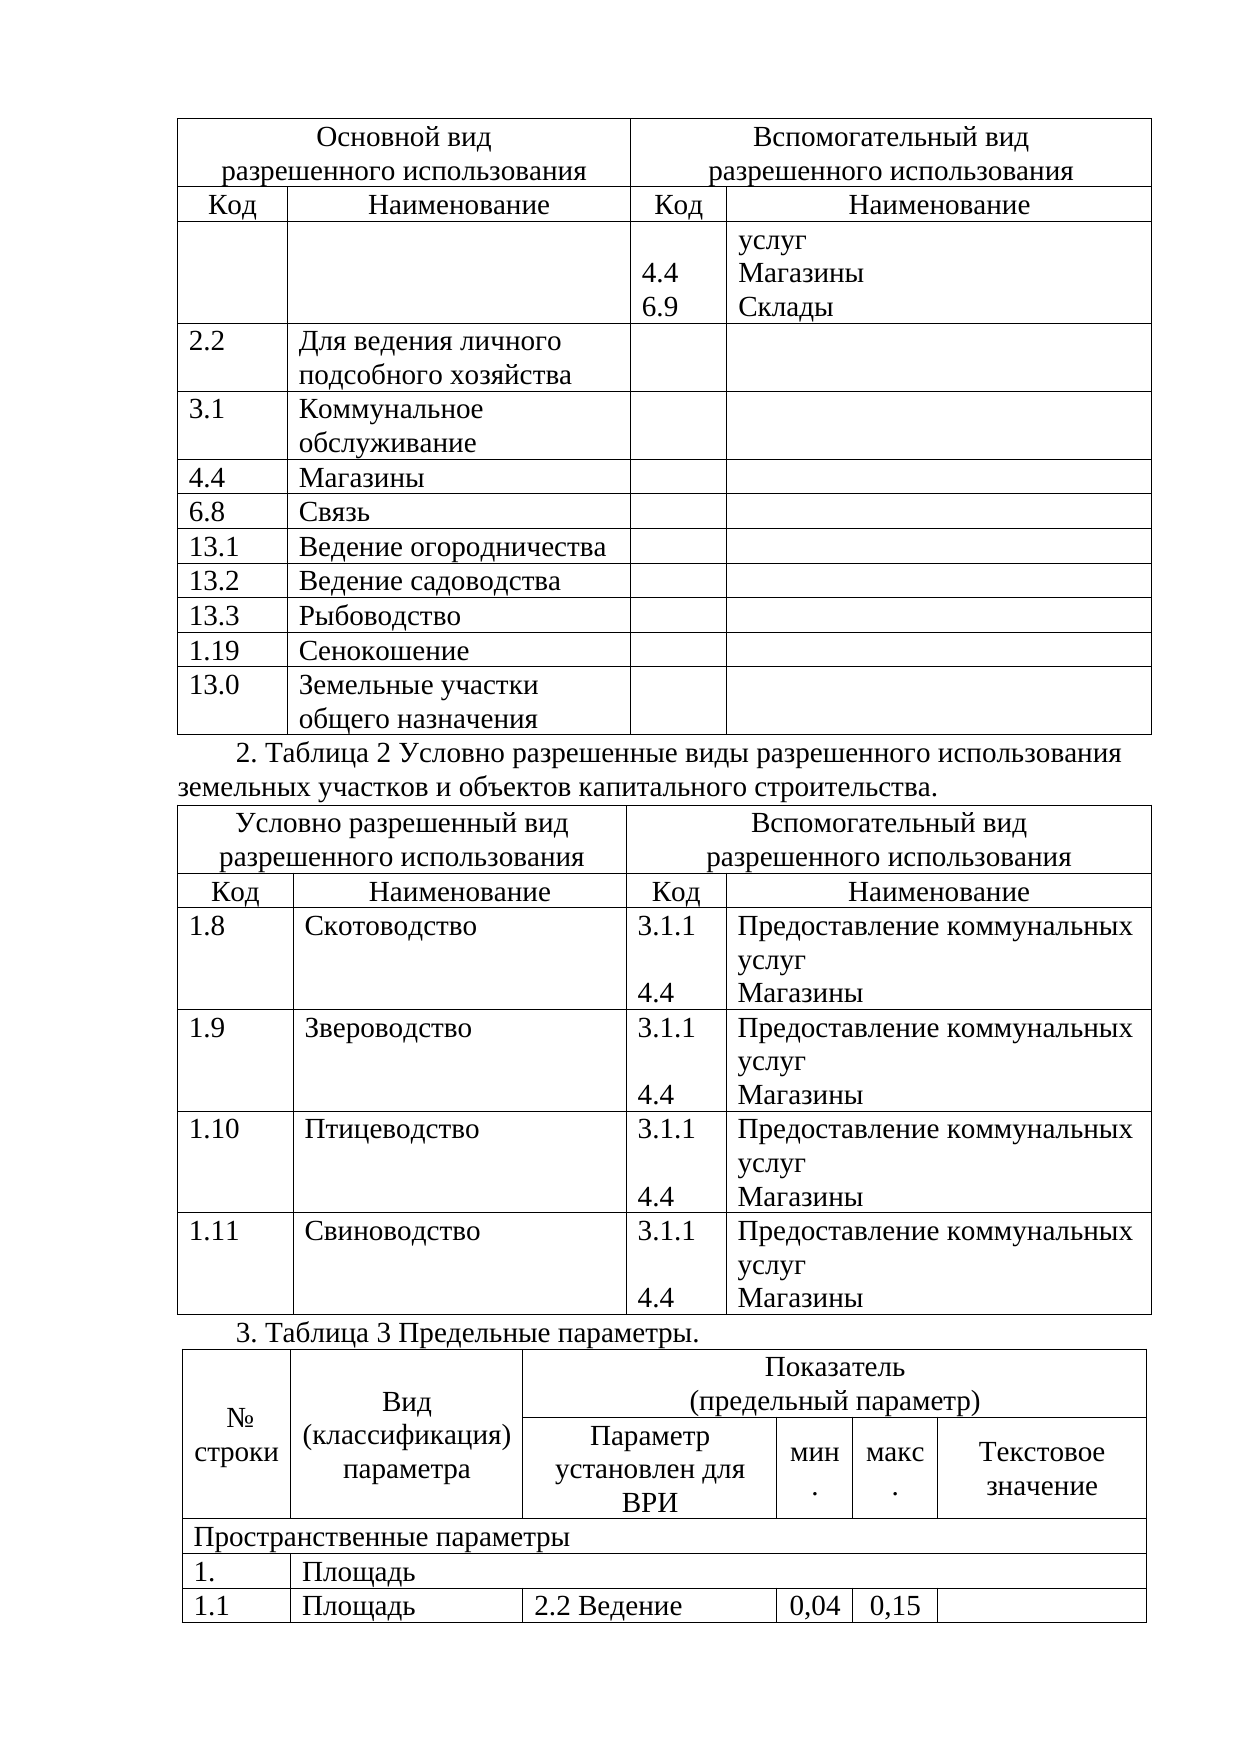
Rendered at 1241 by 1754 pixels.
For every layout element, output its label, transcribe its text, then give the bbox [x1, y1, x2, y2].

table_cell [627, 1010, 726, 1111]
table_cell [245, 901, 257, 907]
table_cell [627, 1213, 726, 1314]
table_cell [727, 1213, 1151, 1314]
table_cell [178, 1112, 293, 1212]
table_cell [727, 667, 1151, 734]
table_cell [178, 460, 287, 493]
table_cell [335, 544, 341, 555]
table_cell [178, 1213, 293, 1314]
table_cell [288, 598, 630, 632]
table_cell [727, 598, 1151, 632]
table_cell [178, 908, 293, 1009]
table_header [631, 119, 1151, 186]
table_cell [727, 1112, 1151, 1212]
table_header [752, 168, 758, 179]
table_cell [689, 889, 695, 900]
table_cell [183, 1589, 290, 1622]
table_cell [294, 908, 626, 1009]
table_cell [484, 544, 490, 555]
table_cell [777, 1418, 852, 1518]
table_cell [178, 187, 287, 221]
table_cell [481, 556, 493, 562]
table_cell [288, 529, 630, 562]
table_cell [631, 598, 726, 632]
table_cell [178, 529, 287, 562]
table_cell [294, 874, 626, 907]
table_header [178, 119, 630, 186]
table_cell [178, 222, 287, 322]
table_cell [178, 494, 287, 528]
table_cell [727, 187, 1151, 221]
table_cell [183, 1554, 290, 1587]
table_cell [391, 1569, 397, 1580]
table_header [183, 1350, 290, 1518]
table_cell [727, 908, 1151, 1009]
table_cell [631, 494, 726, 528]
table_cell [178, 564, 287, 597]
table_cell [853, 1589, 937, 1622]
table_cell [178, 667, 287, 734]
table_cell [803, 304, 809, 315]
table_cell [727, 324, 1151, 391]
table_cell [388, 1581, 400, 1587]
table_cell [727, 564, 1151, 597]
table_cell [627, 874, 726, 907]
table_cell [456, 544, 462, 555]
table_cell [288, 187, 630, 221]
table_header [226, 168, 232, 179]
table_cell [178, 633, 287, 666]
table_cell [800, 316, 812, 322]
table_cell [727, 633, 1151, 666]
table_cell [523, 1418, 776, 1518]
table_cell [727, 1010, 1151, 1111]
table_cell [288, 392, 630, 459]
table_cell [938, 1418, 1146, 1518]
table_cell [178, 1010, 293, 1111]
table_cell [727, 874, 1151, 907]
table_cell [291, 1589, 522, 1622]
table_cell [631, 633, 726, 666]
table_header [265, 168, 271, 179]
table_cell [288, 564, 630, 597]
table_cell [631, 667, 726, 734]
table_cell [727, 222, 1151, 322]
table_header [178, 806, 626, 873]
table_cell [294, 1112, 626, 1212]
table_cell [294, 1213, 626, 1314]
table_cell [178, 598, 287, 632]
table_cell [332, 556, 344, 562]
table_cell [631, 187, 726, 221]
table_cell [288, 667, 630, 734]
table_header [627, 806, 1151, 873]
text 2. Таблица 2 Условно разрешенные виды разрешенного использования земельных участков и объектов капитального строительства. [177, 735, 1149, 802]
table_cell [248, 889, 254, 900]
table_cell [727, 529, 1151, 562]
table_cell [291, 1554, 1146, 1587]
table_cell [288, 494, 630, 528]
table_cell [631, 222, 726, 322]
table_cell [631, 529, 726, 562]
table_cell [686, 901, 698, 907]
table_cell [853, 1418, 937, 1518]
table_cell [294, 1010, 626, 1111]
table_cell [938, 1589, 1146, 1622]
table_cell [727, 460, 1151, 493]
text 3. Таблица 3 Предельные параметры. [177, 1315, 1152, 1348]
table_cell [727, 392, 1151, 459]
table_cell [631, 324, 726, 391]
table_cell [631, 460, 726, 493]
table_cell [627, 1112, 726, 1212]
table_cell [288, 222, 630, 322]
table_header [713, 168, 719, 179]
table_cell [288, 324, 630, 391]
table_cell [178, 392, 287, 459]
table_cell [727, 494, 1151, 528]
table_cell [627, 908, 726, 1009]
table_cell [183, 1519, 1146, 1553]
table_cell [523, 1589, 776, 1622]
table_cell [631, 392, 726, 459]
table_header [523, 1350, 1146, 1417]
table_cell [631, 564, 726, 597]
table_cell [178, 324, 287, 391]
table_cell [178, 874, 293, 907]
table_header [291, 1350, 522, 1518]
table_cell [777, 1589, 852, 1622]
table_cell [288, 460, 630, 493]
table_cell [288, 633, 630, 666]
